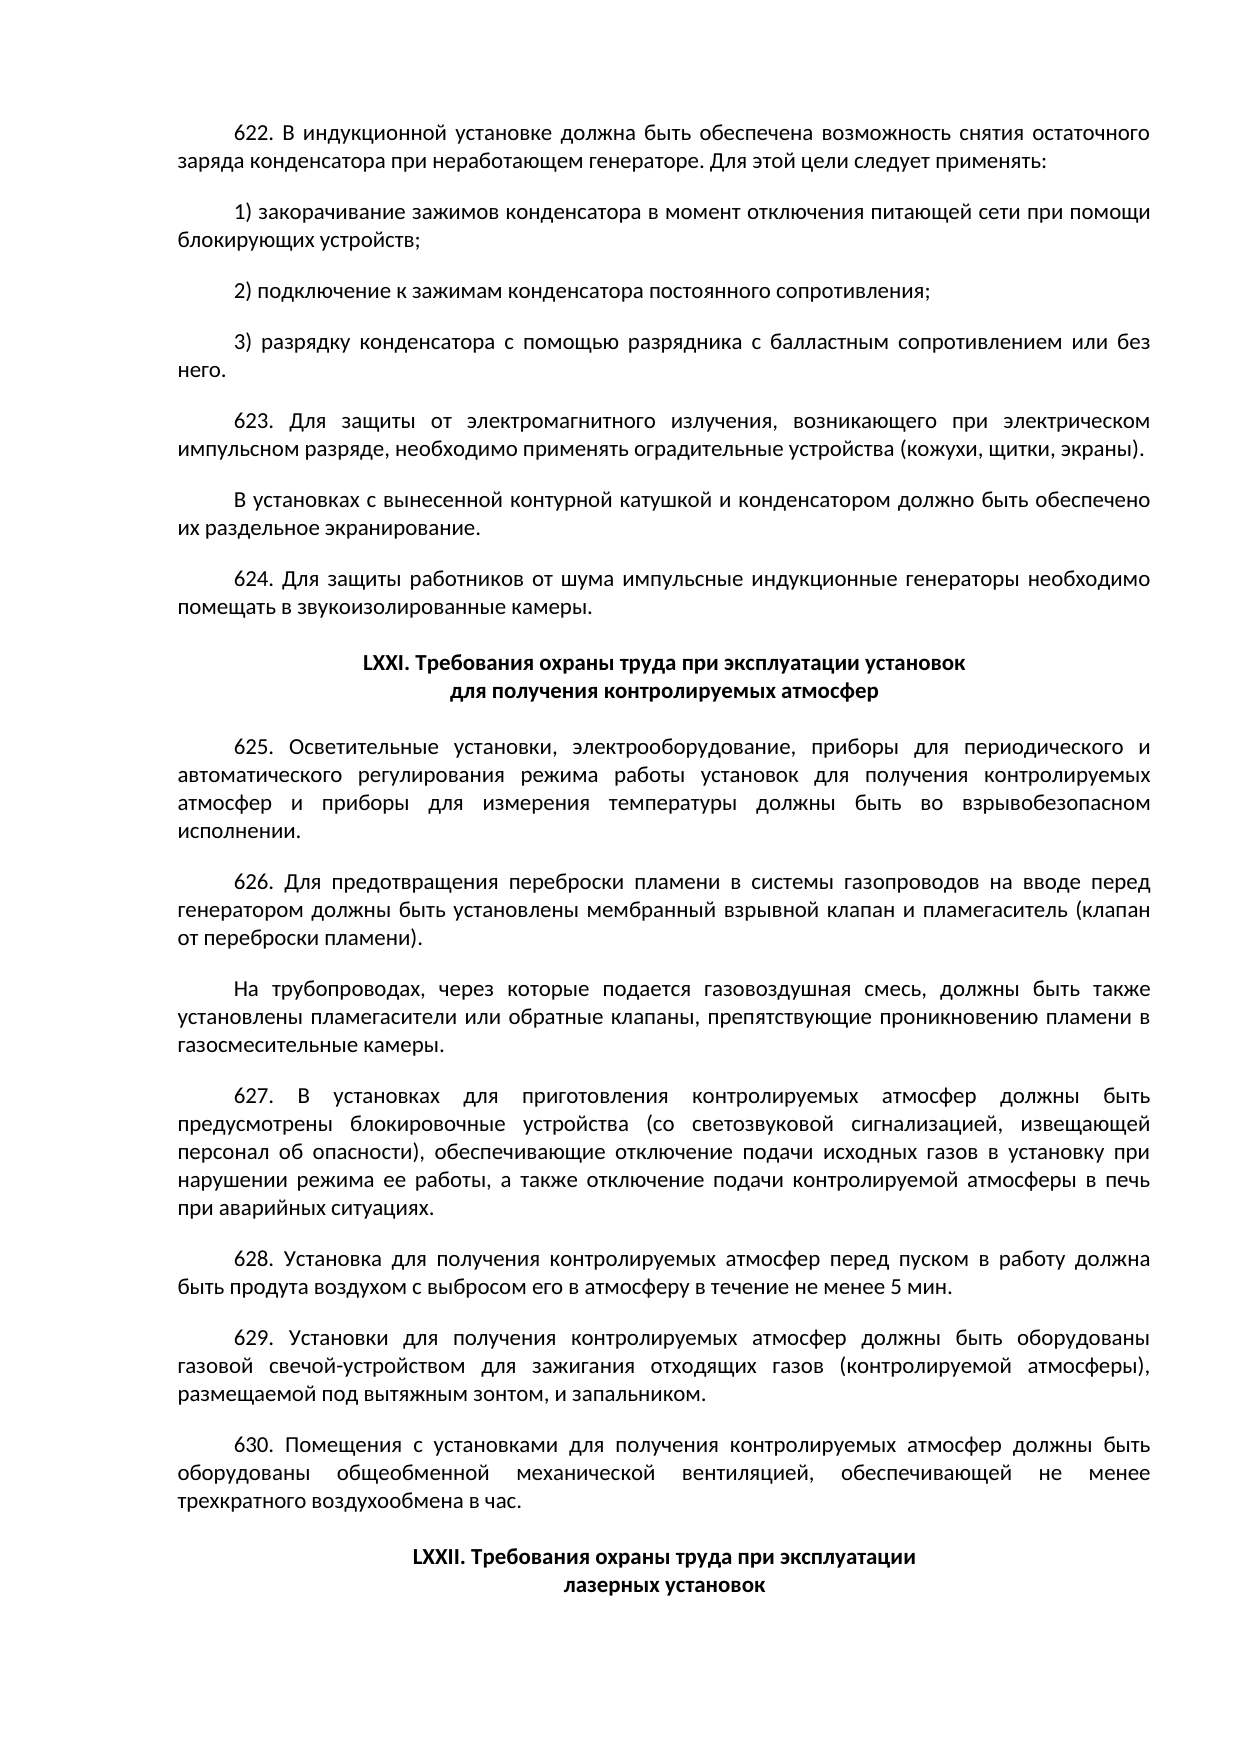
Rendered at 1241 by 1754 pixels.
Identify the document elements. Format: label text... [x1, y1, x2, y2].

title LXXI. Требования охраны труда при эксплуатации установок [177, 648, 1152, 676]
text 623. Для защиты от электромагнитного излучения, возникающего при электрическом импульсном разряде, необходимо применять оградительные устройства (кожухи, щитки, экраны). [177, 406, 1152, 462]
text 629. Установки для получения контролируемых атмосфер должны быть оборудованы газовой свечой-устройством для зажигания отходящих газов (контролируемой атмосферы), размещаемой под вытяжным зонтом, и запальником. [177, 1323, 1152, 1407]
text 630. Помещения с установками для получения контролируемых атмосфер должны быть оборудованы общеобменной механической вентиляцией, обеспечивающей не менее трехкратного воздухообмена в час. [177, 1430, 1152, 1514]
text В установках с вынесенной контурной катушкой и конденсатором должно быть обеспечено их раздельное экранирование. [177, 485, 1152, 541]
text 3) разрядку конденсатора с помощью разрядника с балластным сопротивлением или без него. [177, 327, 1152, 383]
title LXXII. Требования охраны труда при эксплуатации [177, 1542, 1152, 1570]
text На трубопроводах, через которые подается газовоздушная смесь, должны быть также установлены пламегасители или обратные клапаны, препятствующие проникновению пламени в газосмесительные камеры. [177, 974, 1152, 1058]
text 622. В индукционной установке должна быть обеспечена возможность снятия остаточного заряда конденсатора при неработающем генераторе. Для этой цели следует применять: [177, 118, 1152, 174]
text 627. В установках для приготовления контролируемых атмосфер должны быть предусмотрены блокировочные устройства (со светозвуковой сигнализацией, извещающей персонал об опасности), обеспечивающие отключение подачи исходных газов в установку при нарушении режима ее работы, а также отключение подачи контролируемой атмосферы в печь при аварийных ситуациях. [177, 1081, 1152, 1221]
title лазерных установок [177, 1570, 1152, 1598]
text 625. Осветительные установки, электрооборудование, приборы для периодического и автоматического регулирования режима работы установок для получения контролируемых атмосфер и приборы для измерения температуры должны быть во взрывобезопасном исполнении. [177, 732, 1152, 844]
text 1) закорачивание зажимов конденсатора в момент отключения питающей сети при помощи блокирующих устройств; [177, 197, 1152, 253]
text 626. Для предотвращения переброски пламени в системы газопроводов на вводе перед генератором должны быть установлены мембранный взрывной клапан и пламегаситель (клапан от переброски пламени). [177, 867, 1152, 951]
text 624. Для защиты работников от шума импульсные индукционные генераторы необходимо помещать в звукоизолированные камеры. [177, 564, 1152, 620]
title для получения контролируемых атмосфер [177, 676, 1152, 704]
text 2) подключение к зажимам конденсатора постоянного сопротивления; [177, 276, 1152, 304]
text 628. Установка для получения контролируемых атмосфер перед пуском в работу должна быть продута воздухом с выбросом его в атмосферу в течение не менее 5 мин. [177, 1244, 1152, 1300]
